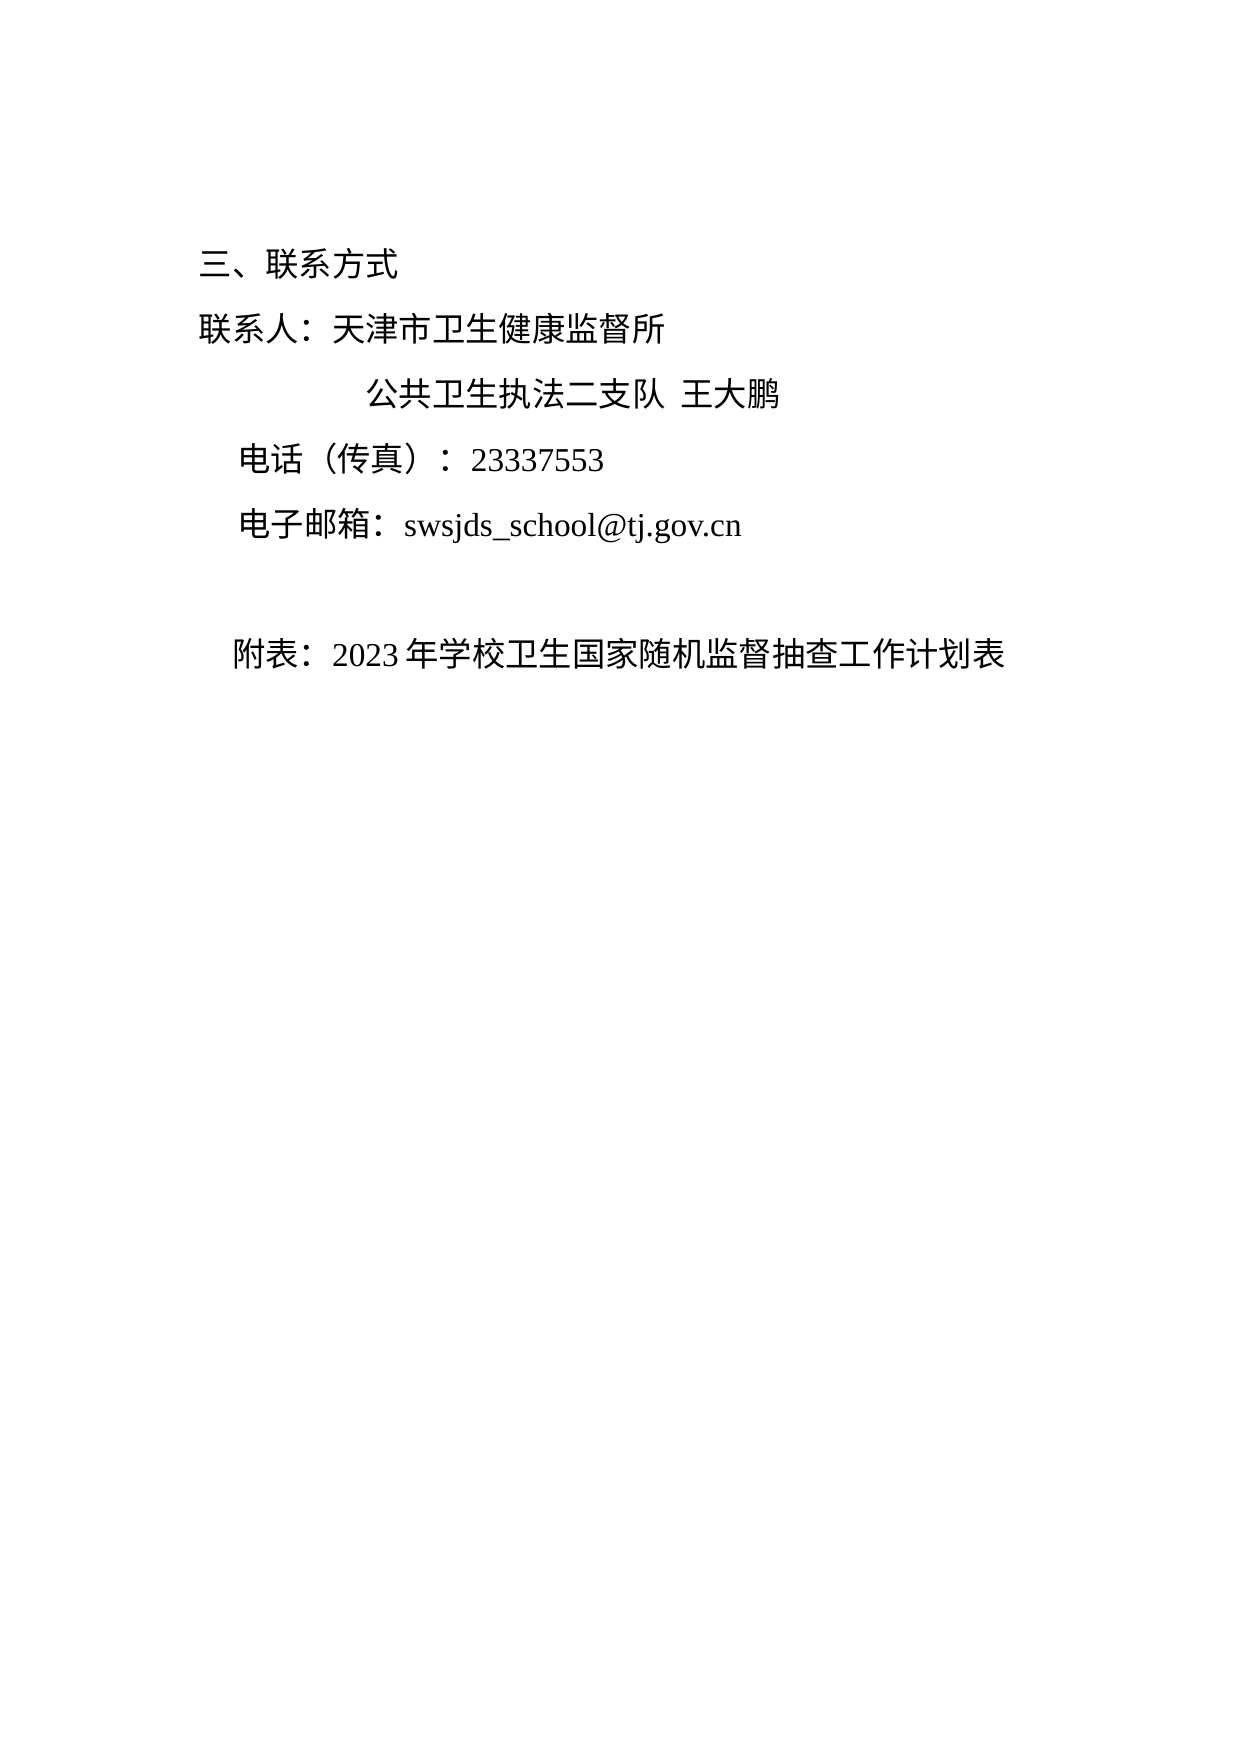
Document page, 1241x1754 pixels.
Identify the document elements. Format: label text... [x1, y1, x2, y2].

text 附表：2023年学校卫生国家随机监督抽查工作计划表 [232, 620, 1087, 685]
text 电话（传真）：23337553 [165, 425, 1087, 490]
text 电子邮箱：swsjds_school@tj.gov.cn [165, 490, 1087, 555]
text 公共卫生执法二支队 王大鹏 [165, 360, 1087, 425]
text 三、联系方式 [165, 230, 1087, 295]
text 联系人：天津市卫生健康监督所 [165, 295, 1087, 360]
